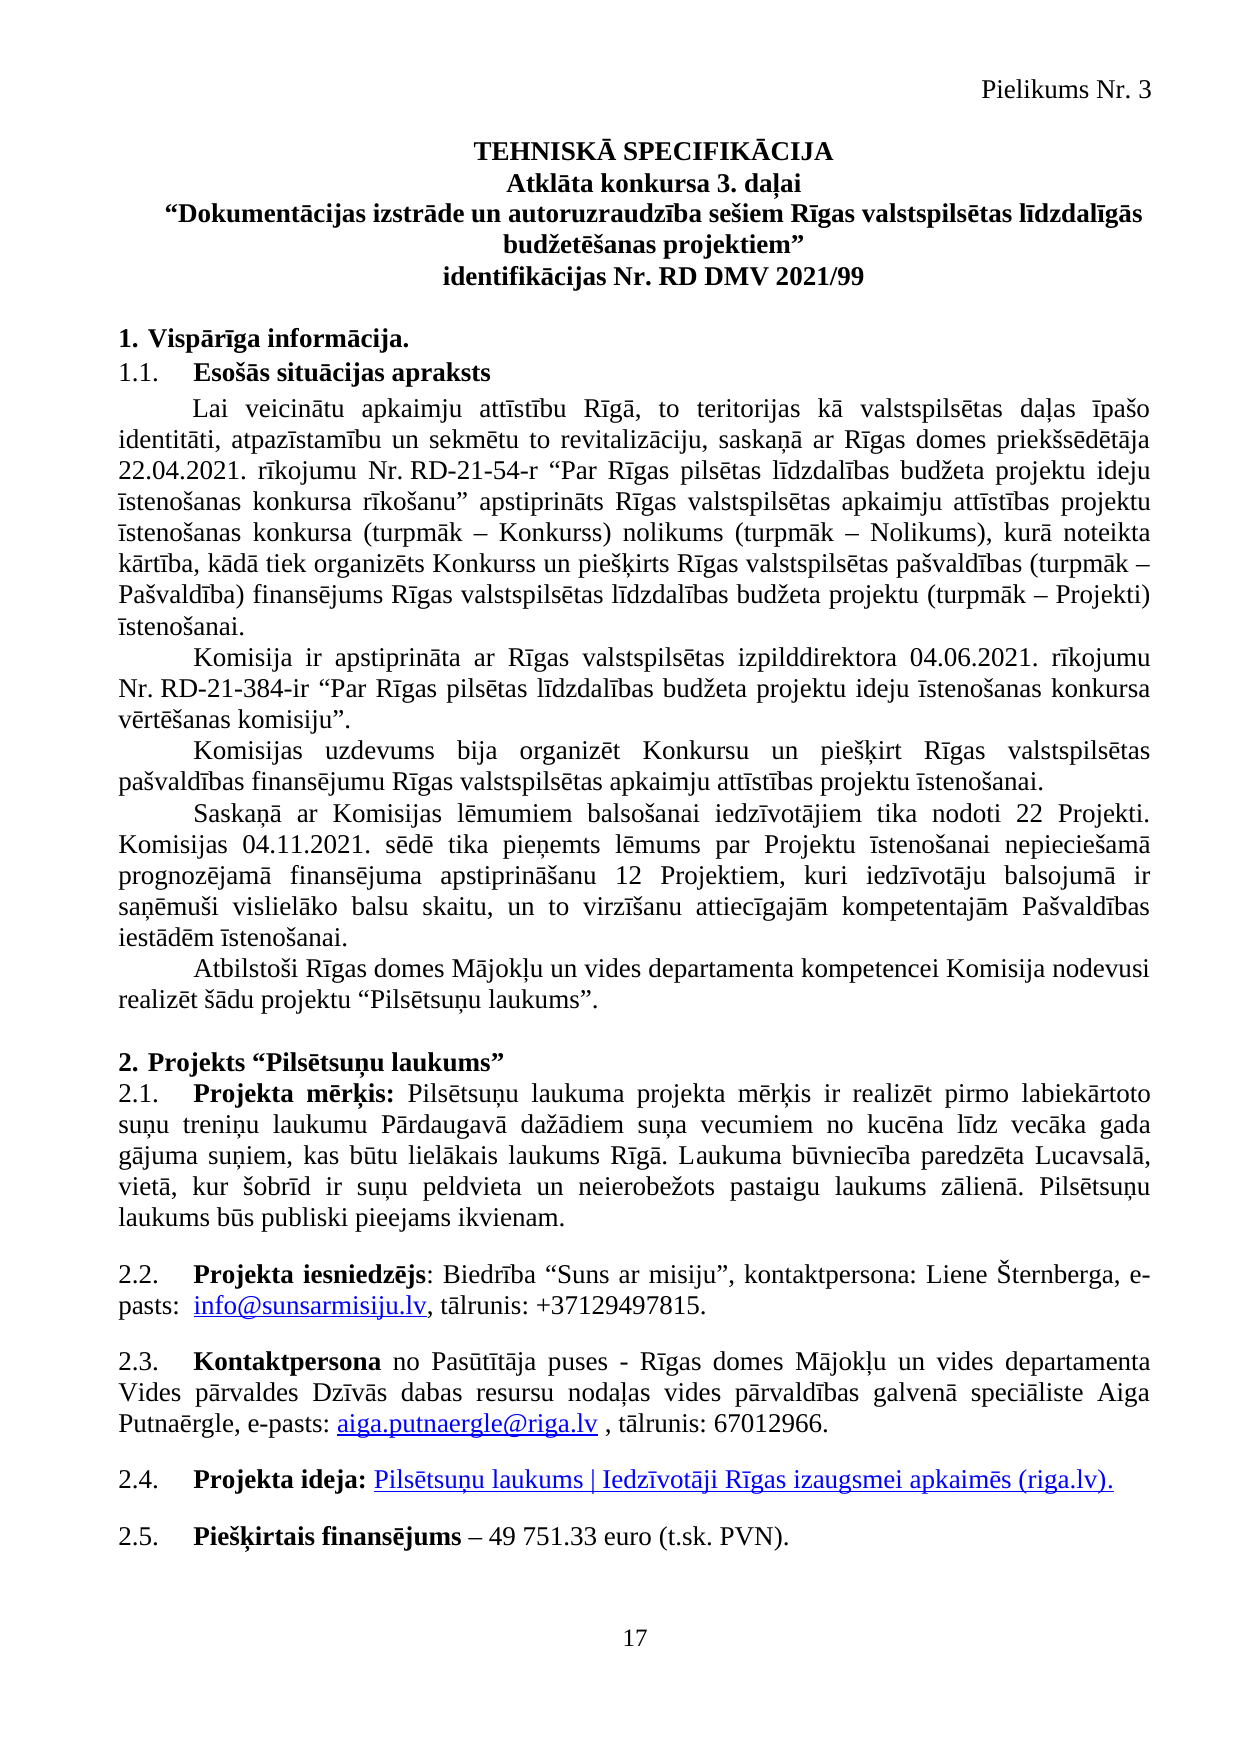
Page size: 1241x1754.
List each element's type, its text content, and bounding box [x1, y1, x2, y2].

text Komisijas uzdevums bija organizēt Konkursu un piešķirt Rīgas valstspilsētas pašvaldības finansējumu Rīgas valstspilsētas apkaimju attīstības projektu īstenošanai. [118, 734, 1152, 797]
list Projekta ideja: Pilsētsuņu laukums | Iedzīvotāji Rīgas izaugsmei apkaimēs (riga.lv). [118, 1463, 1152, 1494]
list Projekts “Pilsētsuņu laukums” [118, 1046, 1152, 1077]
list Vispārīga informācija. [118, 322, 1152, 354]
text Atklāta konkursa 3. daļai [156, 167, 1152, 198]
list Projekta iesniedzējs: Biedrība “Suns ar misiju”, kontaktpersona: Liene Šternberga, e-pasts: info@sunsarmisiju.lv, tālrunis: +37129497815. [118, 1258, 1152, 1320]
list Esošās situācijas apraksts [118, 356, 1152, 387]
list Kontaktpersona no Pasūtītāja puses - Rīgas domes Mājokļu un vides departamenta Vides pārvaldes Dzīvās dabas resursu nodaļas vides pārvaldības galvenā speciāliste Aiga Putnaērgle, e-pasts: aiga.putnaergle@riga.lv , tālrunis: 67012966. [118, 1345, 1152, 1438]
text Atbilstoši Rīgas domes Mājokļu un vides departamenta kompetencei Komisija nodevusi realizēt šādu projektu “Pilsētsuņu laukums”. [118, 952, 1152, 1015]
list Piešķirtais finansējums – 49 751.33 euro (t.sk. PVN). [118, 1519, 1152, 1551]
text Pielikums Nr. 3 [118, 74, 1152, 105]
text Lai veicinātu apkaimju attīstību Rīgā, to teritorijas kā valstspilsētas daļas īpašo identitāti, atpazīstamību un sekmētu to revitalizāciju, saskaņā ar Rīgas domes priekšsēdētāja 22.04.2021. rīkojumu Nr. RD-21-54-r “Par Rīgas pilsētas līdzdalības budžeta projektu ideju īstenošanas konkursa rīkošanu” apstiprināts Rīgas valstspilsētas apkaimju attīstības projektu īstenošanas konkursa (turpmāk – Konkurss) nolikums (turpmāk – Nolikums), kurā noteikta kārtība, kādā tiek organizēts Konkurss un piešķirts Rīgas valstspilsētas pašvaldības (turpmāk – Pašvaldība) finansējums Rīgas valstspilsētas līdzdalības budžeta projektu (turpmāk – Projekti) īstenošanai. [118, 392, 1152, 641]
text “Dokumentācijas izstrāde un autoruzraudzība sešiem Rīgas valstspilsētas līdzdalīgās budžetēšanas projektiem” [156, 198, 1152, 260]
list Projekta mērķis: Pilsētsuņu laukuma projekta mērķis ir realizēt pirmo labiekārtoto suņu treniņu laukumu Pārdaugavā dažādiem suņa vecumiem no kucēna līdz vecāka gada gājuma suņiem, kas būtu lielākais laukums Rīgā. Laukuma būvniecība paredzēta Lucavsalā, vietā, kur šobrīd ir suņu peldvieta un neierobežots pastaigu laukums zālienā. Pilsētsuņu laukums būs publiski pieejams ikvienam. [118, 1077, 1152, 1233]
text TEHNISKĀ SPECIFIKĀCIJA [156, 136, 1152, 167]
text Komisija ir apstiprināta ar Rīgas valstspilsētas izpilddirektora 04.06.2021. rīkojumu Nr. RD-21-384-ir “Par Rīgas pilsētas līdzdalības budžeta projektu ideju īstenošanas konkursa vērtēšanas komisiju”. [118, 641, 1152, 734]
text Saskaņā ar Komisijas lēmumiem balsošanai iedzīvotājiem tika nodoti 22 Projekti. Komisijas 04.11.2021. sēdē tika pieņemts lēmums par Projektu īstenošanai nepieciešamā prognozējamā finansējuma apstiprināšanu 12 Projektiem, kuri iedzīvotāju balsojumā ir saņēmuši vislielāko balsu skaitu, un to virzīšanu attiecīgajām kompetentajām Pašvaldības iestādēm īstenošanai. [118, 797, 1152, 952]
text identifikācijas Nr. RD DMV 2021/99 [156, 260, 1152, 291]
